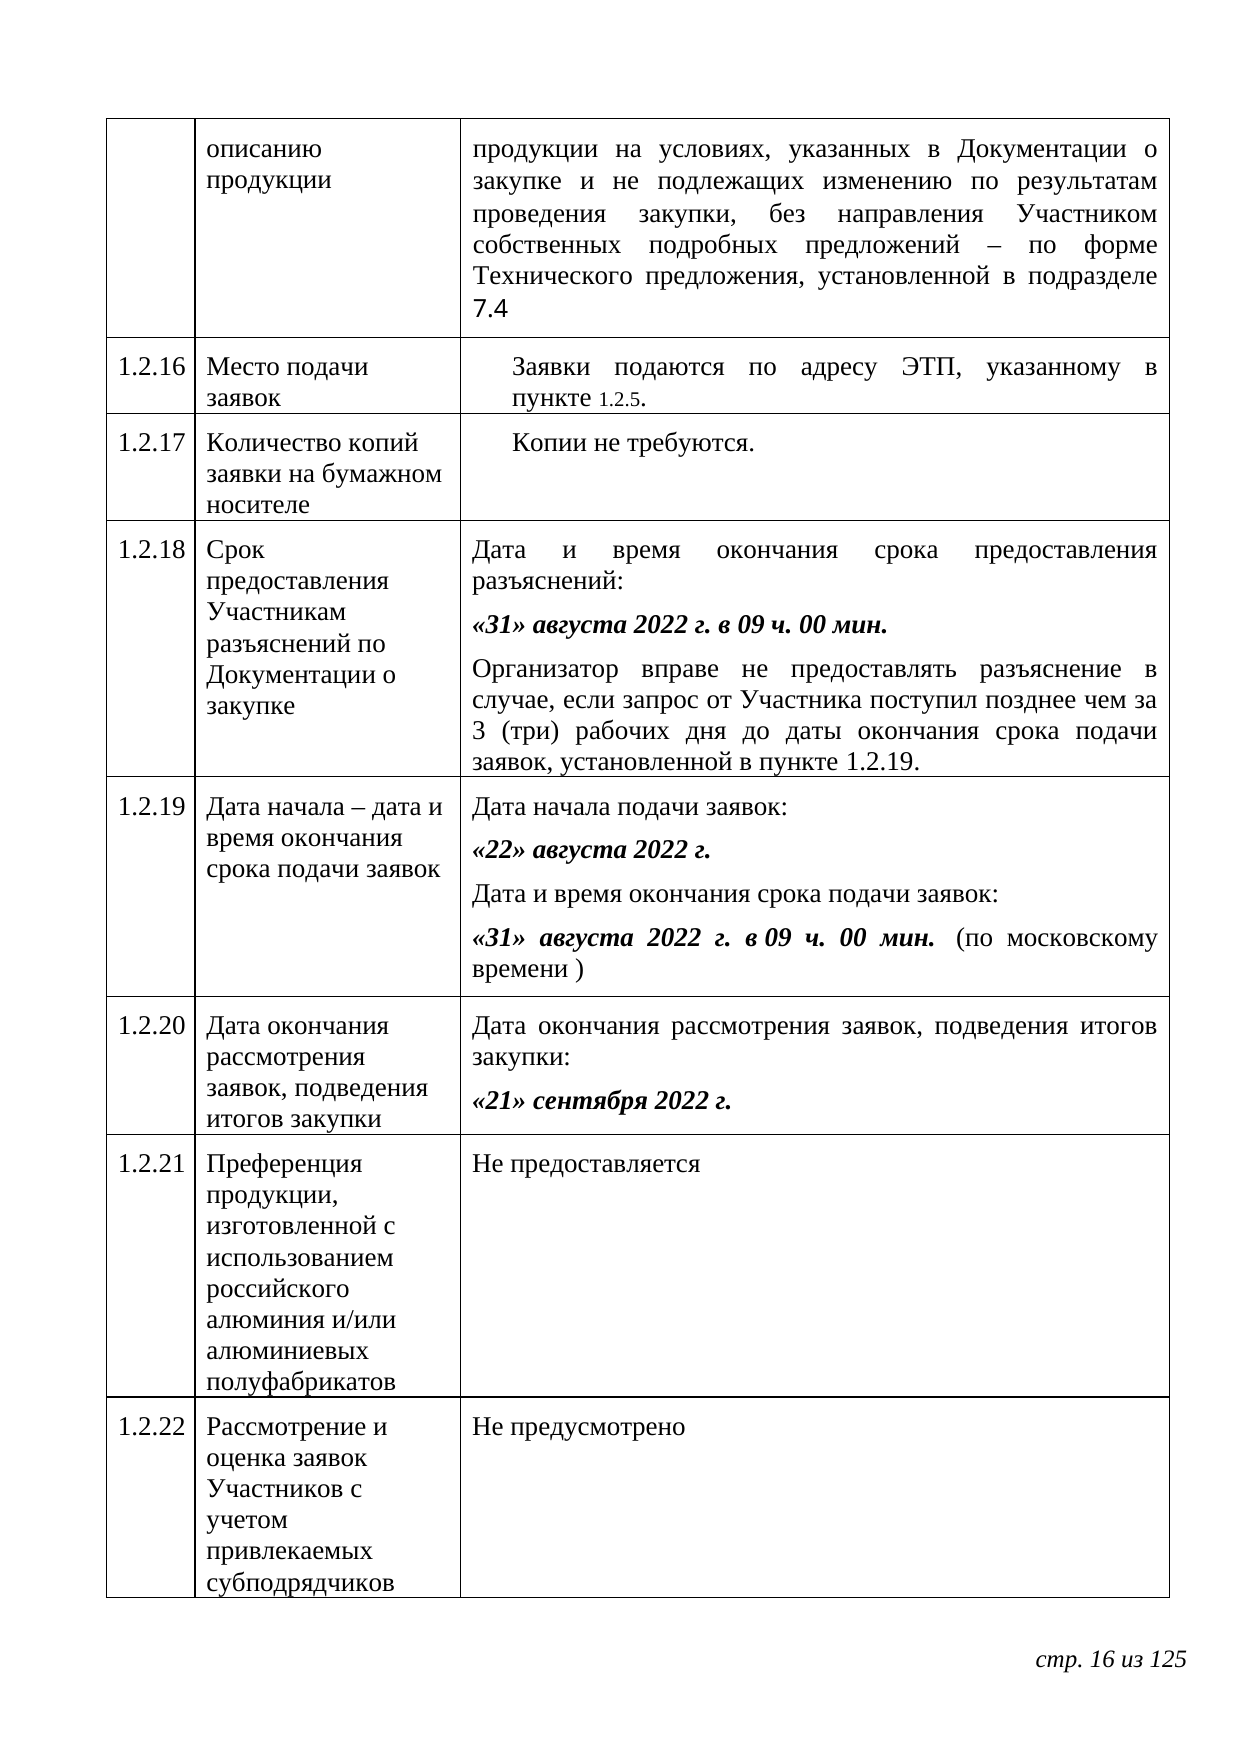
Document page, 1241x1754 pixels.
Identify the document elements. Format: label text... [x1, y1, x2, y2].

table_cell [107, 777, 194, 996]
table_cell Дата и время окончания срока предоставления разъяснений: «31» августа 2022 г. в 09 ч. 00 мин. Организатор вправе не предоставлять разъяснение в случае, если запрос от Участника поступил позднее чем за 3 (три) рабочих дня до даты окончания срока подачи заявок, установленной в пункте 1.2.19. [461, 521, 1169, 776]
table_cell [107, 1398, 194, 1597]
table_cell Не предоставляется [461, 1135, 1169, 1396]
table_cell [107, 1135, 194, 1396]
table_cell [107, 997, 194, 1134]
table_cell Не предусмотрено [461, 1398, 1169, 1597]
table_cell Копии не требуются. [461, 414, 1169, 520]
table_cell Дата начала – дата и время окончания срока подачи заявок [196, 777, 460, 996]
table_cell Место подачи заявок [196, 338, 460, 413]
table_cell Количество копий заявки на бумажном носителе [196, 414, 460, 520]
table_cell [461, 119, 1169, 337]
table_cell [196, 119, 460, 337]
table_cell [107, 521, 194, 776]
table_cell [107, 414, 194, 520]
table_cell Заявки подаются по адресу ЭТП, указанному в пункте 1.2.5. [461, 338, 1169, 413]
table_cell [107, 338, 194, 413]
table_cell Рассмотрение и оценка заявок Участников с учетом привлекаемых субподрядчиков [196, 1398, 460, 1597]
table_cell Дата начала подачи заявок: «22» августа 2022 г. Дата и время окончания срока подачи заявок: «31» августа 2022 г. в 09 ч. 00 мин. (по московскому времени ) [461, 777, 1169, 996]
table_cell Дата окончания рассмотрения заявок, подведения итогов закупки: «21» сентября 2022 г. [461, 997, 1169, 1134]
table_cell [107, 119, 194, 337]
table_cell Преференция продукции, изготовленной с использованием российского алюминия и/или алюминиевых полуфабрикатов [196, 1135, 460, 1396]
table_cell Дата окончания рассмотрения заявок, подведения итогов закупки [196, 997, 460, 1134]
table_cell Срок предоставления Участникам разъяснений по Документации о закупке [196, 521, 460, 776]
